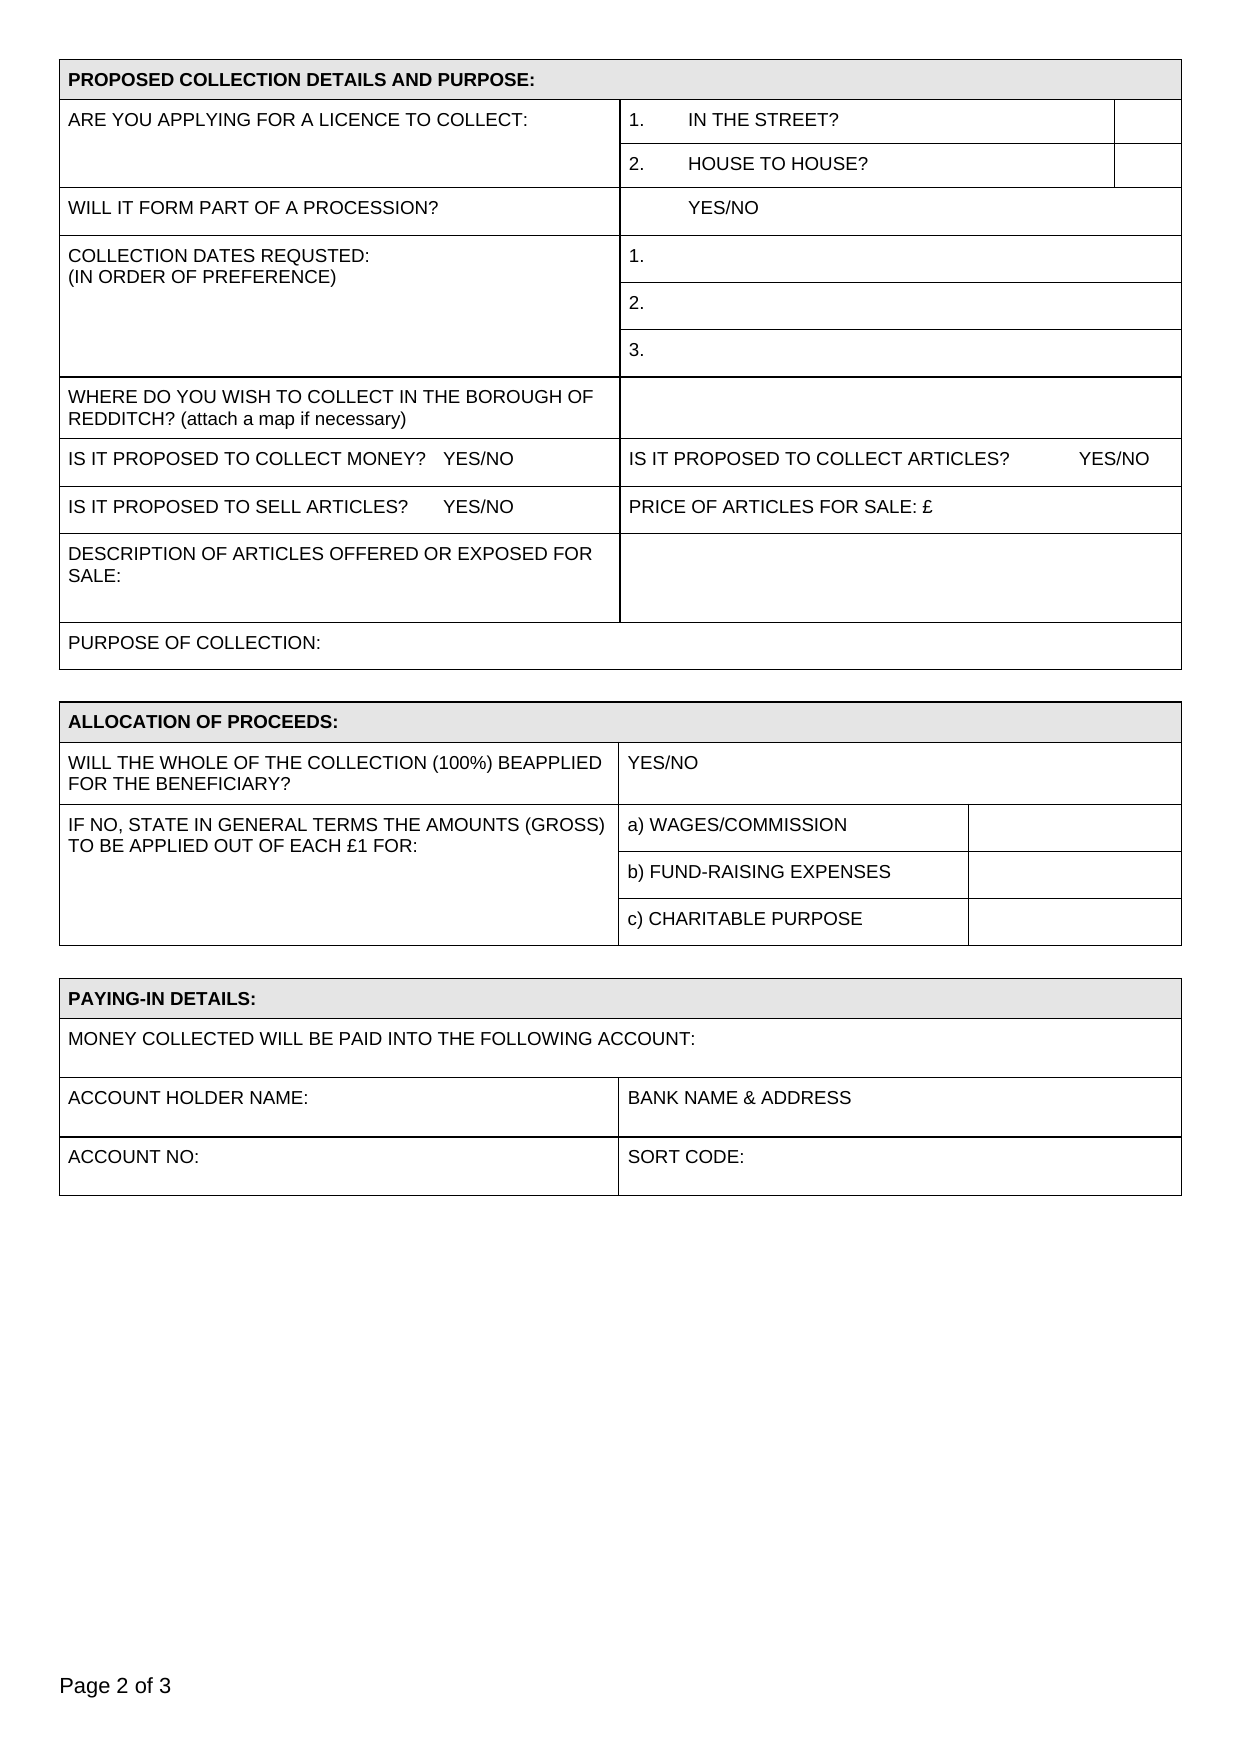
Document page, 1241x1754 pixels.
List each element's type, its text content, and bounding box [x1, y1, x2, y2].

table_cell ARE YOU APPLYING FOR A LICENCE TO COLLECT: [60, 100, 619, 187]
table_cell MONEY COLLECTED WILL BE PAID INTO THE FOLLOWING ACCOUNT: [60, 1019, 1181, 1077]
table_cell YES/NO [619, 743, 1181, 803]
table_cell PURPOSE OF COLLECTION: [60, 623, 1181, 669]
table_cell a) WAGES/COMMISSION [619, 805, 968, 851]
table_cell [621, 378, 1181, 438]
table_cell SORT CODE: [619, 1138, 1181, 1195]
table_header ALLOCATION OF PROCEEDS: [60, 703, 1181, 742]
table_cell [1115, 100, 1181, 143]
table_cell WILL THE WHOLE OF THE COLLECTION (100%) BEAPPLIED FOR THE BENEFICIARY? [60, 743, 618, 803]
table_cell COLLECTION DATES REQUSTED: (IN ORDER OF PREFERENCE) [60, 236, 619, 376]
table_header PAYING-IN DETAILS: [60, 979, 1181, 1018]
table_cell BANK NAME & ADDRESS [619, 1078, 1181, 1136]
table_cell 2. [621, 283, 1181, 329]
table_cell 2. HOUSE TO HOUSE? [621, 144, 1114, 187]
table_cell WHERE DO YOU WISH TO COLLECT IN THE BOROUGH OF REDDITCH? (attach a map if necessary) [60, 378, 619, 438]
table_cell ACCOUNT HOLDER NAME: [60, 1078, 618, 1136]
table_cell [969, 852, 1181, 898]
table_cell c) CHARITABLE PURPOSE [619, 899, 968, 945]
table_cell 1. IN THE STREET? [621, 100, 1114, 143]
table_cell [621, 534, 1181, 622]
table_cell WILL IT FORM PART OF A PROCESSION? [60, 188, 619, 234]
table_cell IS IT PROPOSED TO COLLECT ARTICLES? YES/NO [621, 439, 1181, 486]
table_header PROPOSED COLLECTION DETAILS AND PURPOSE: [60, 60, 1181, 99]
table_cell 1. [621, 236, 1181, 282]
table_cell IS IT PROPOSED TO SELL ARTICLES? YES/NO [60, 487, 619, 533]
table_cell DESCRIPTION OF ARTICLES OFFERED OR EXPOSED FOR SALE: [60, 534, 619, 622]
table_cell IF NO, STATE IN GENERAL TERMS THE AMOUNTS (GROSS) TO BE APPLIED OUT OF EACH £1 FOR: [60, 805, 618, 945]
table_cell [969, 805, 1181, 851]
table_cell [969, 899, 1181, 945]
table_cell 3. [621, 330, 1181, 376]
table_cell YES/NO [621, 188, 1181, 234]
table_cell b) FUND-RAISING EXPENSES [619, 852, 968, 898]
table_cell ACCOUNT NO: [60, 1138, 618, 1195]
table_cell PRICE OF ARTICLES FOR SALE: £ [621, 487, 1181, 533]
table_cell [1115, 144, 1181, 187]
table_cell IS IT PROPOSED TO COLLECT MONEY? YES/NO [60, 439, 619, 486]
